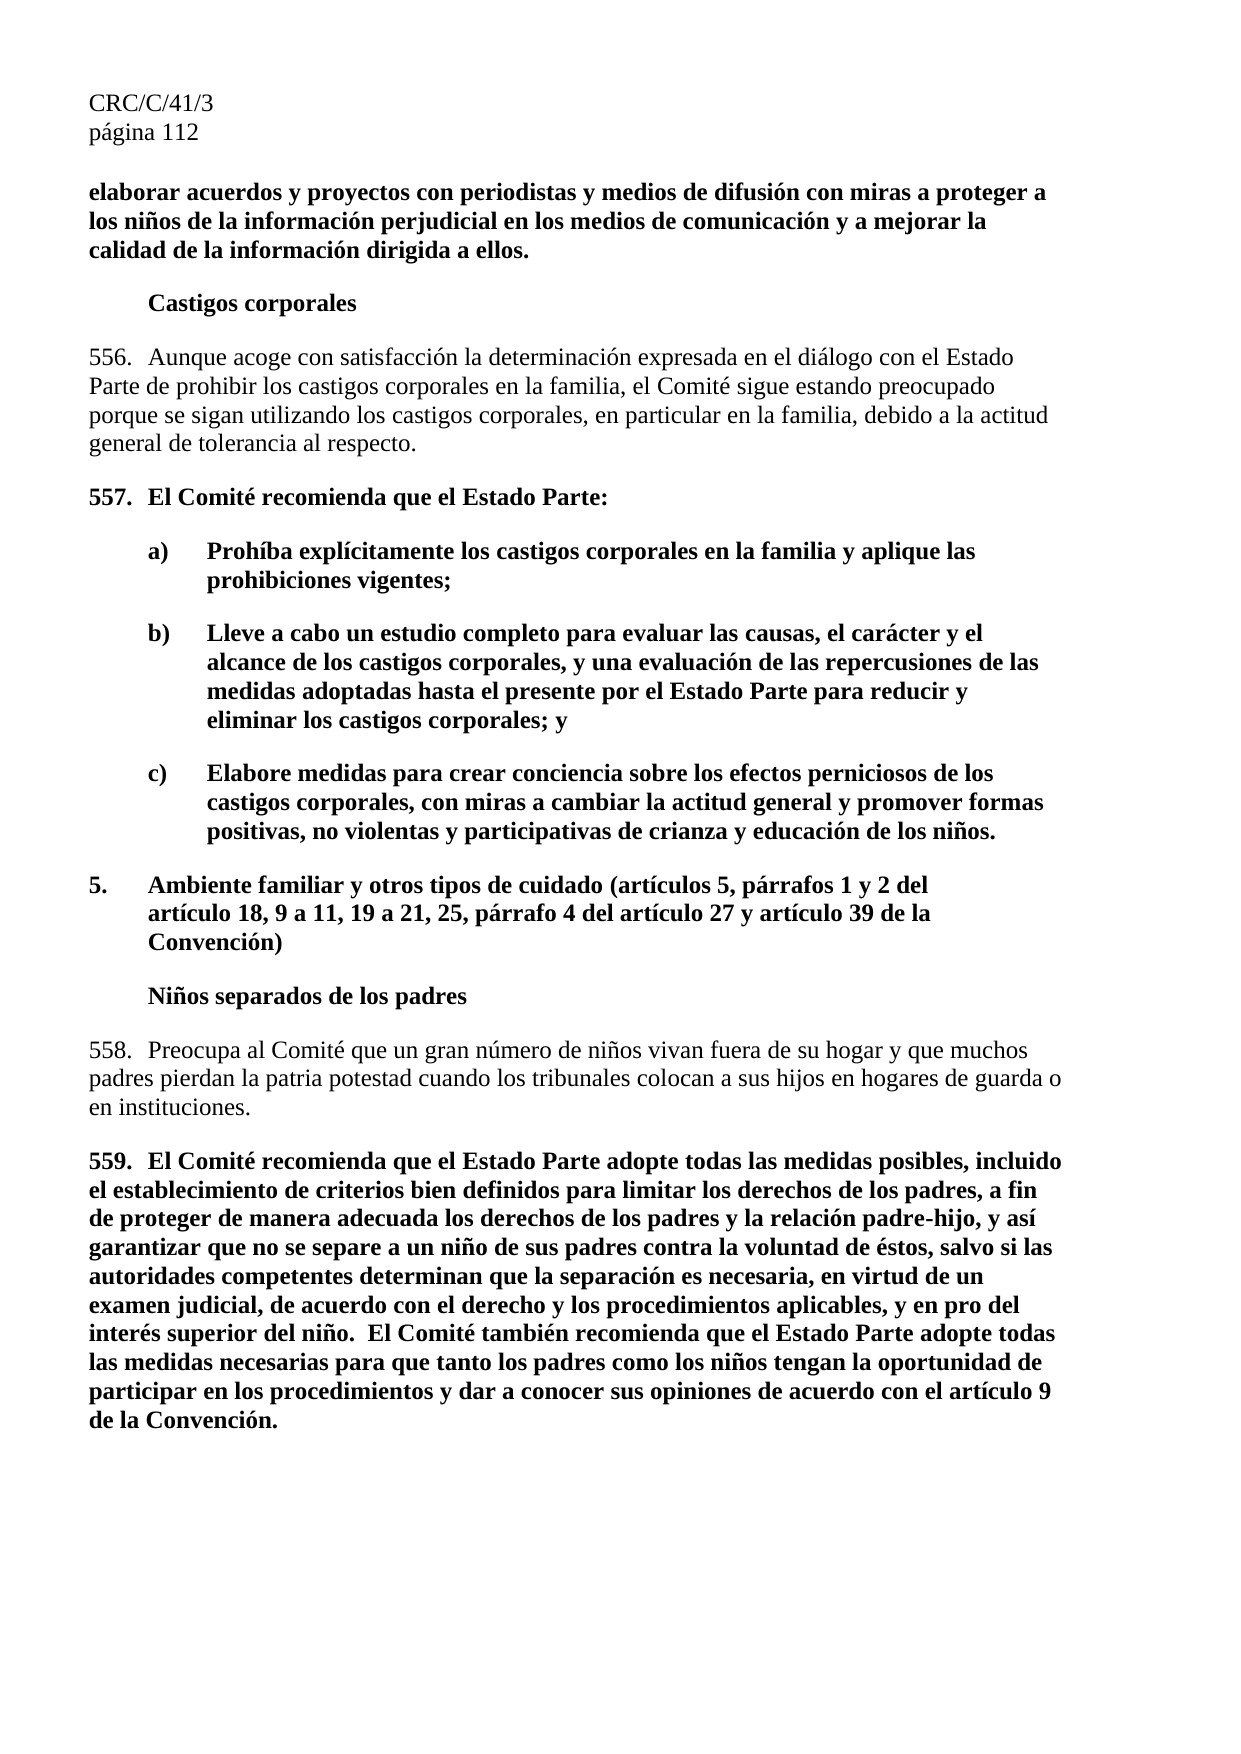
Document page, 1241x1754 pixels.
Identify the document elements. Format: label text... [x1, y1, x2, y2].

text 557. El Comité recomienda que el Estado Parte: [88, 482, 1063, 511]
text 559. El Comité recomienda que el Estado Parte adopte todas las medidas posibles, incluido el establecimiento de criterios bien definidos para limitar los derechos de los padres, a fin de proteger de manera adecuada los derechos de los padres y la relación padre-hijo, y así garantizar que no se separe a un niño de sus padres contra la voluntad de éstos, salvo si las autoridades competentes determinan que la separación es necesaria, en virtud de un examen judicial, de acuerdo con el derecho y los procedimientos aplicables, y en pro del interés superior del niño. El Comité también recomienda que el Estado Parte adopte todas las medidas necesarias para que tanto los padres como los niños tengan la oportunidad de participar en los procedimientos y dar a conocer sus opiniones de acuerdo con el artículo 9 de la Convención. [88, 1146, 1063, 1433]
text 558. Preocupa al Comité que un gran número de niños vivan fuera de su hogar y que muchos padres pierdan la patria potestad cuando los tribunales colocan a sus hijos en hogares de guarda o en instituciones. [88, 1035, 1063, 1121]
text a) Prohíba explícitamente los castigos corporales en la familia y aplique las prohibiciones vigentes; [148, 536, 1063, 593]
text c) Elabore medidas para crear conciencia sobre los efectos perniciosos de los castigos corporales, con miras a cambiar la actitud general y promover formas positivas, no violentas y participativas de crianza y educación de los niños. [148, 758, 1063, 845]
text Castigos corporales [148, 288, 1063, 317]
text 556. Aunque acoge con satisfacción la determinación expresada en el diálogo con el Estado Parte de prohibir los castigos corporales en la familia, el Comité sigue estando preocupado porque se sigan utilizando los castigos corporales, en particular en la familia, debido a la actitud general de tolerancia al respecto. [88, 342, 1063, 457]
text Niños separados de los padres [148, 981, 1063, 1010]
subtitle 5. Ambiente familiar y otros tipos de cuidado (artículos 5, párrafos 1 y 2 del artículo 18, 9 a 11, 19 a 21, 25, párrafo 4 del artículo 27 y artículo 39 de la Convención) [88, 870, 1063, 956]
text b) Lleve a cabo un estudio completo para evaluar las causas, el carácter y el alcance de los castigos corporales, y una evaluación de las repercusiones de las medidas adoptadas hasta el presente por el Estado Parte para reducir y eliminar los castigos corporales; y [148, 618, 1063, 733]
